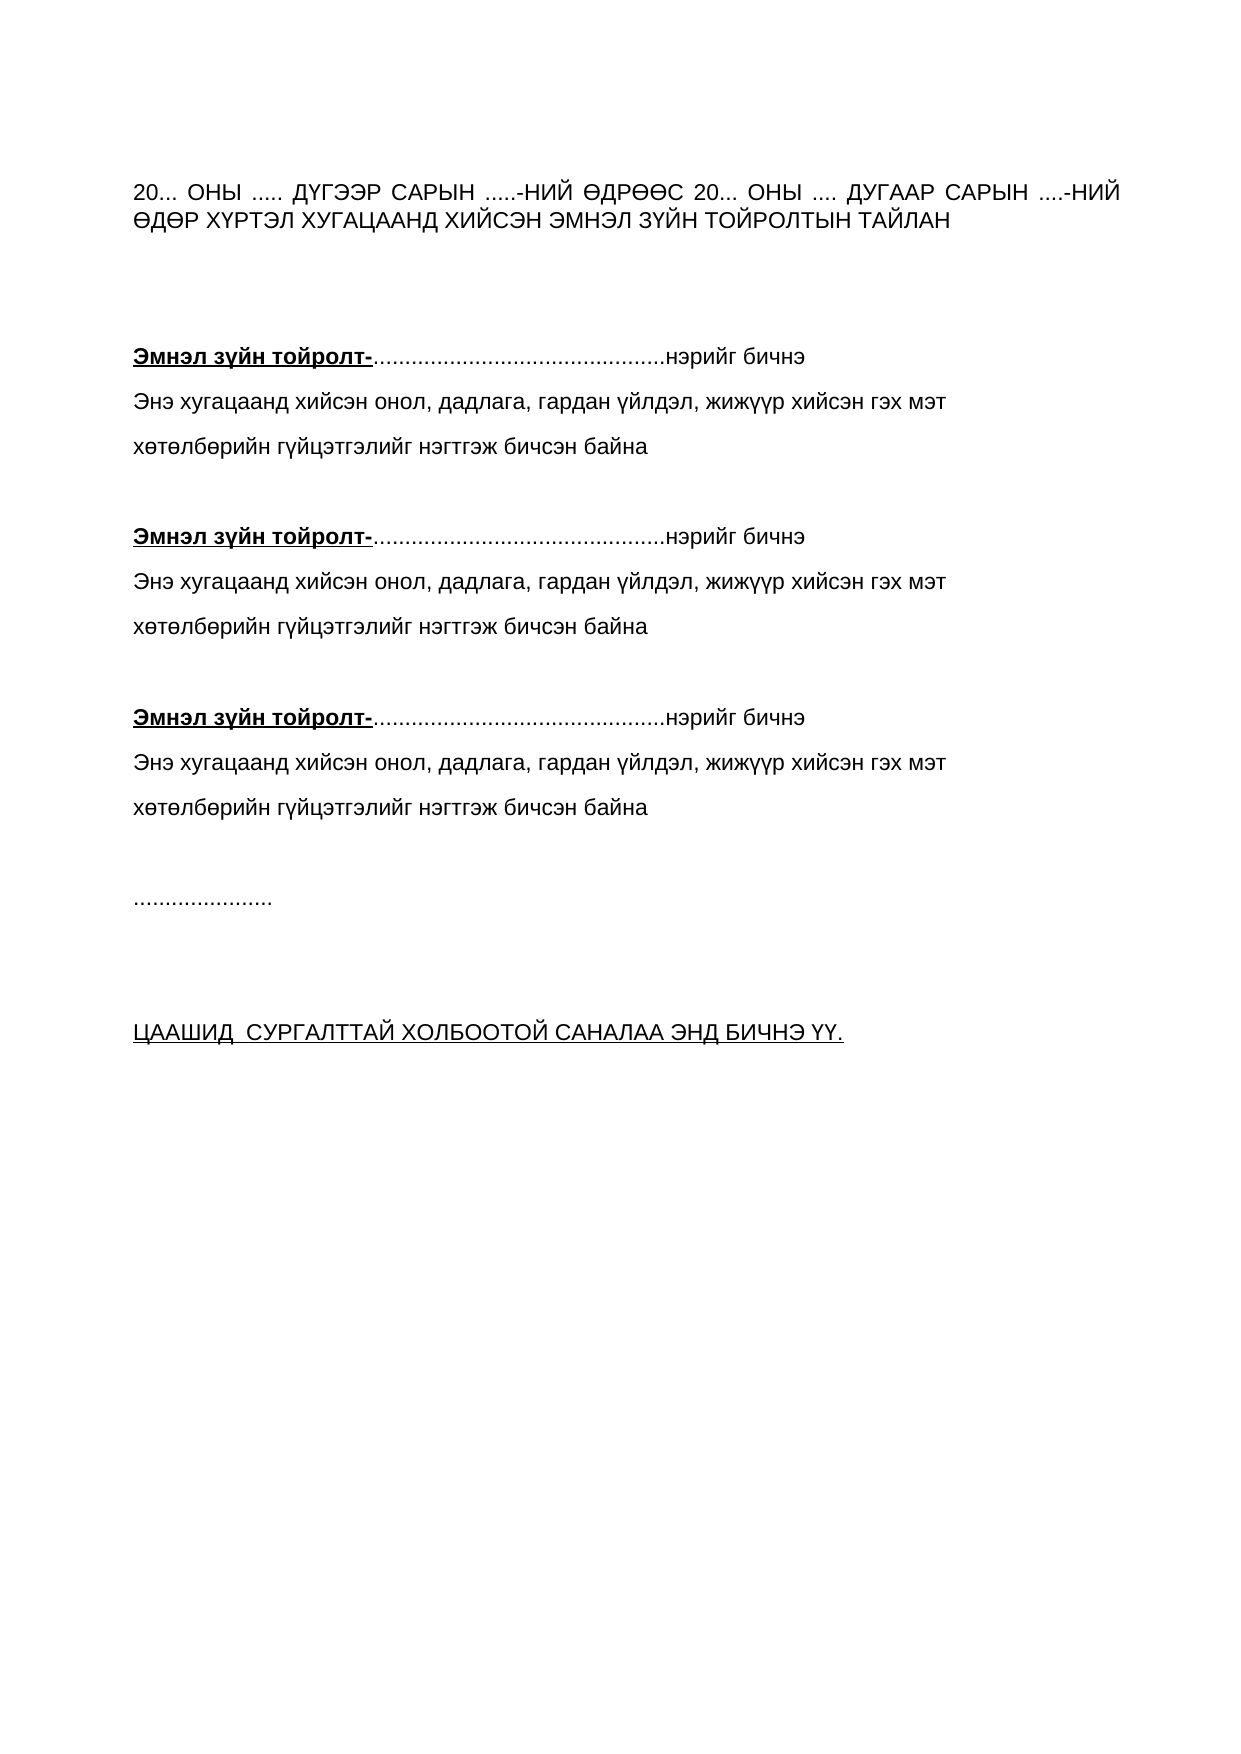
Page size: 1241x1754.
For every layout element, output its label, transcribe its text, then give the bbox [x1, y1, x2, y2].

text хөтөлбөрийн гүйцэтгэлийг нэгтгэж бичсэн байна [133, 613, 1122, 639]
text Эмнэл зүйн тойролт-..............................................нэрийг бичнэ [133, 343, 1122, 369]
text ЦААШИД СУРГАЛТТАЙ ХОЛБООТОЙ САНАЛАА ЭНД БИЧНЭ ҮҮ. [133, 1019, 1122, 1046]
text Энэ хугацаанд хийсэн онол, дадлага, гардан үйлдэл, жижүүр хийсэн гэх мэт [133, 388, 1122, 414]
text ...................... [133, 884, 1122, 910]
text Энэ хугацаанд хийсэн онол, дадлага, гардан үйлдэл, жижүүр хийсэн гэх мэт [133, 748, 1122, 775]
text Эмнэл зүйн тойролт-..............................................нэрийг бичнэ [133, 523, 1122, 549]
text 20... ОНЫ ..... ДҮГЭЭР САРЫН .....-НИЙ ӨДРӨӨС 20... ОНЫ .... ДУГААР САРЫН ....-НИЙ ӨДӨР ХҮРТЭЛ ХУГАЦААНД ХИЙСЭН ЭМНЭЛ ЗҮЙН ТОЙРОЛТЫН ТАЙЛАН [133, 179, 1122, 234]
text Эмнэл зүйн тойролт-..............................................нэрийг бичнэ [133, 703, 1122, 730]
text хөтөлбөрийн гүйцэтгэлийг нэгтгэж бичсэн байна [133, 794, 1122, 820]
text хөтөлбөрийн гүйцэтгэлийг нэгтгэж бичсэн байна [133, 433, 1122, 459]
text Энэ хугацаанд хийсэн онол, дадлага, гардан үйлдэл, жижүүр хийсэн гэх мэт [133, 568, 1122, 594]
